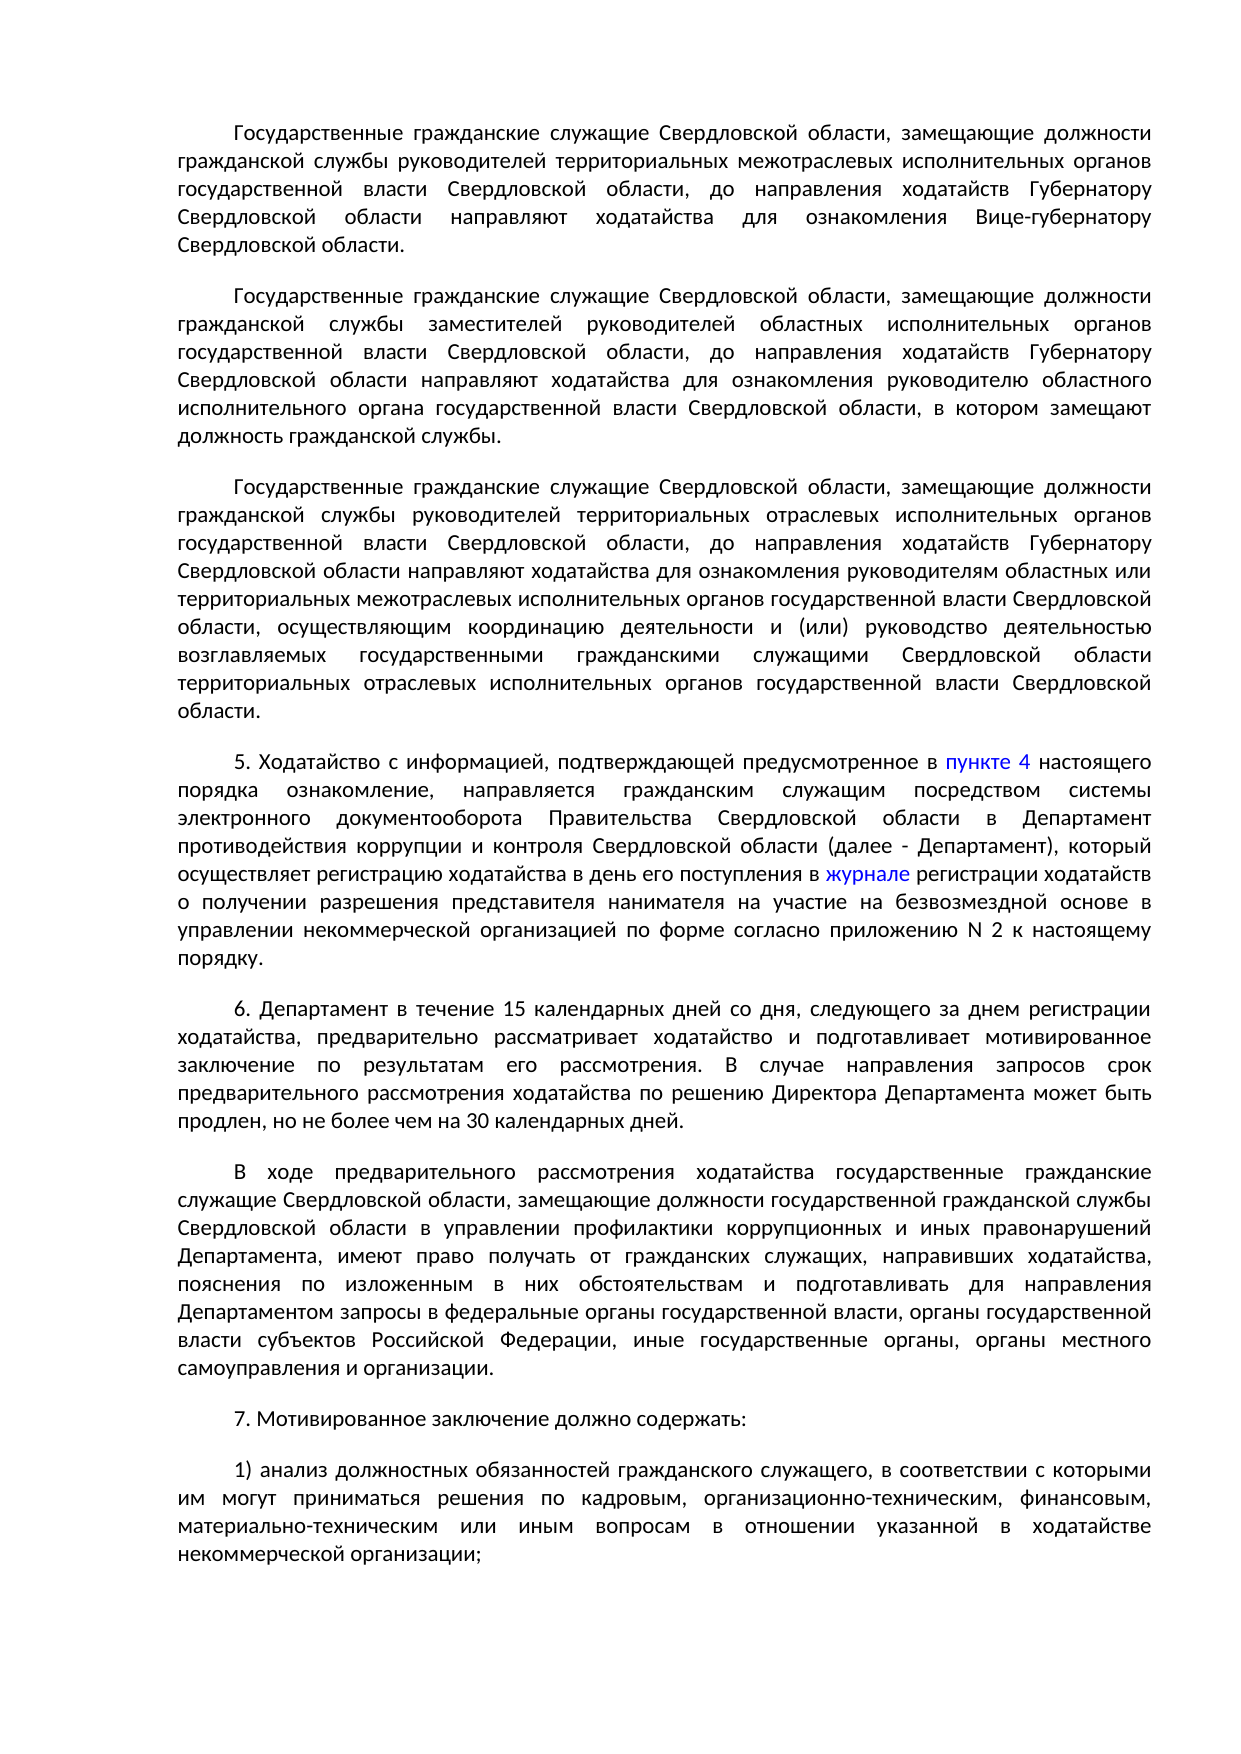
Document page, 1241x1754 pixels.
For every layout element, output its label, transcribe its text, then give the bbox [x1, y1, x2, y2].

text 6. Департамент в течение 15 календарных дней со дня, следующего за днем регистрации ходатайства, предварительно рассматривает ходатайство и подготавливает мотивированное заключение по результатам его рассмотрения. В случае направления запросов срок предварительного рассмотрения ходатайства по решению Директора Департамента может быть продлен, но не более чем на 30 календарных дней. [177, 994, 1152, 1134]
text 1) анализ должностных обязанностей гражданского служащего, в соответствии с которыми им могут приниматься решения по кадровым, организационно-техническим, финансовым, материально-техническим или иным вопросам в отношении указанной в ходатайстве некоммерческой организации; [177, 1455, 1152, 1567]
text Государственные гражданские служащие Свердловской области, замещающие должности гражданской службы руководителей территориальных отраслевых исполнительных органов государственной власти Свердловской области, до направления ходатайств Губернатору Свердловской области направляют ходатайства для ознакомления руководителям областных или территориальных межотраслевых исполнительных органов государственной власти Свердловской области, осуществляющим координацию деятельности и (или) руководство деятельностью возглавляемых государственными гражданскими служащими Свердловской области территориальных отраслевых исполнительных органов государственной власти Свердловской области. [177, 472, 1152, 724]
text 7. Мотивированное заключение должно содержать: [177, 1404, 1152, 1432]
text В ходе предварительного рассмотрения ходатайства государственные гражданские служащие Свердловской области, замещающие должности государственной гражданской службы Свердловской области в управлении профилактики коррупционных и иных правонарушений Департамента, имеют право получать от гражданских служащих, направивших ходатайства, пояснения по изложенным в них обстоятельствам и подготавливать для направления Департаментом запросы в федеральные органы государственной власти, органы государственной власти субъектов Российской Федерации, иные государственные органы, органы местного самоуправления и организации. [177, 1157, 1152, 1382]
text 5. Ходатайство с информацией, подтверждающей предусмотренное в пункте 4 настоящего порядка ознакомление, направляется гражданским служащим посредством системы электронного документооборота Правительства Свердловской области в Департамент противодействия коррупции и контроля Свердловской области (далее - Департамент), который осуществляет регистрацию ходатайства в день его поступления в журнале регистрации ходатайств о получении разрешения представителя нанимателя на участие на безвозмездной основе в управлении некоммерческой организацией по форме согласно приложению N 2 к настоящему порядку. [177, 747, 1152, 971]
text Государственные гражданские служащие Свердловской области, замещающие должности гражданской службы заместителей руководителей областных исполнительных органов государственной власти Свердловской области, до направления ходатайств Губернатору Свердловской области направляют ходатайства для ознакомления руководителю областного исполнительного органа государственной власти Свердловской области, в котором замещают должность гражданской службы. [177, 281, 1152, 449]
text Государственные гражданские служащие Свердловской области, замещающие должности гражданской службы руководителей территориальных межотраслевых исполнительных органов государственной власти Свердловской области, до направления ходатайств Губернатору Свердловской области направляют ходатайства для ознакомления Вице-губернатору Свердловской области. [177, 118, 1152, 258]
